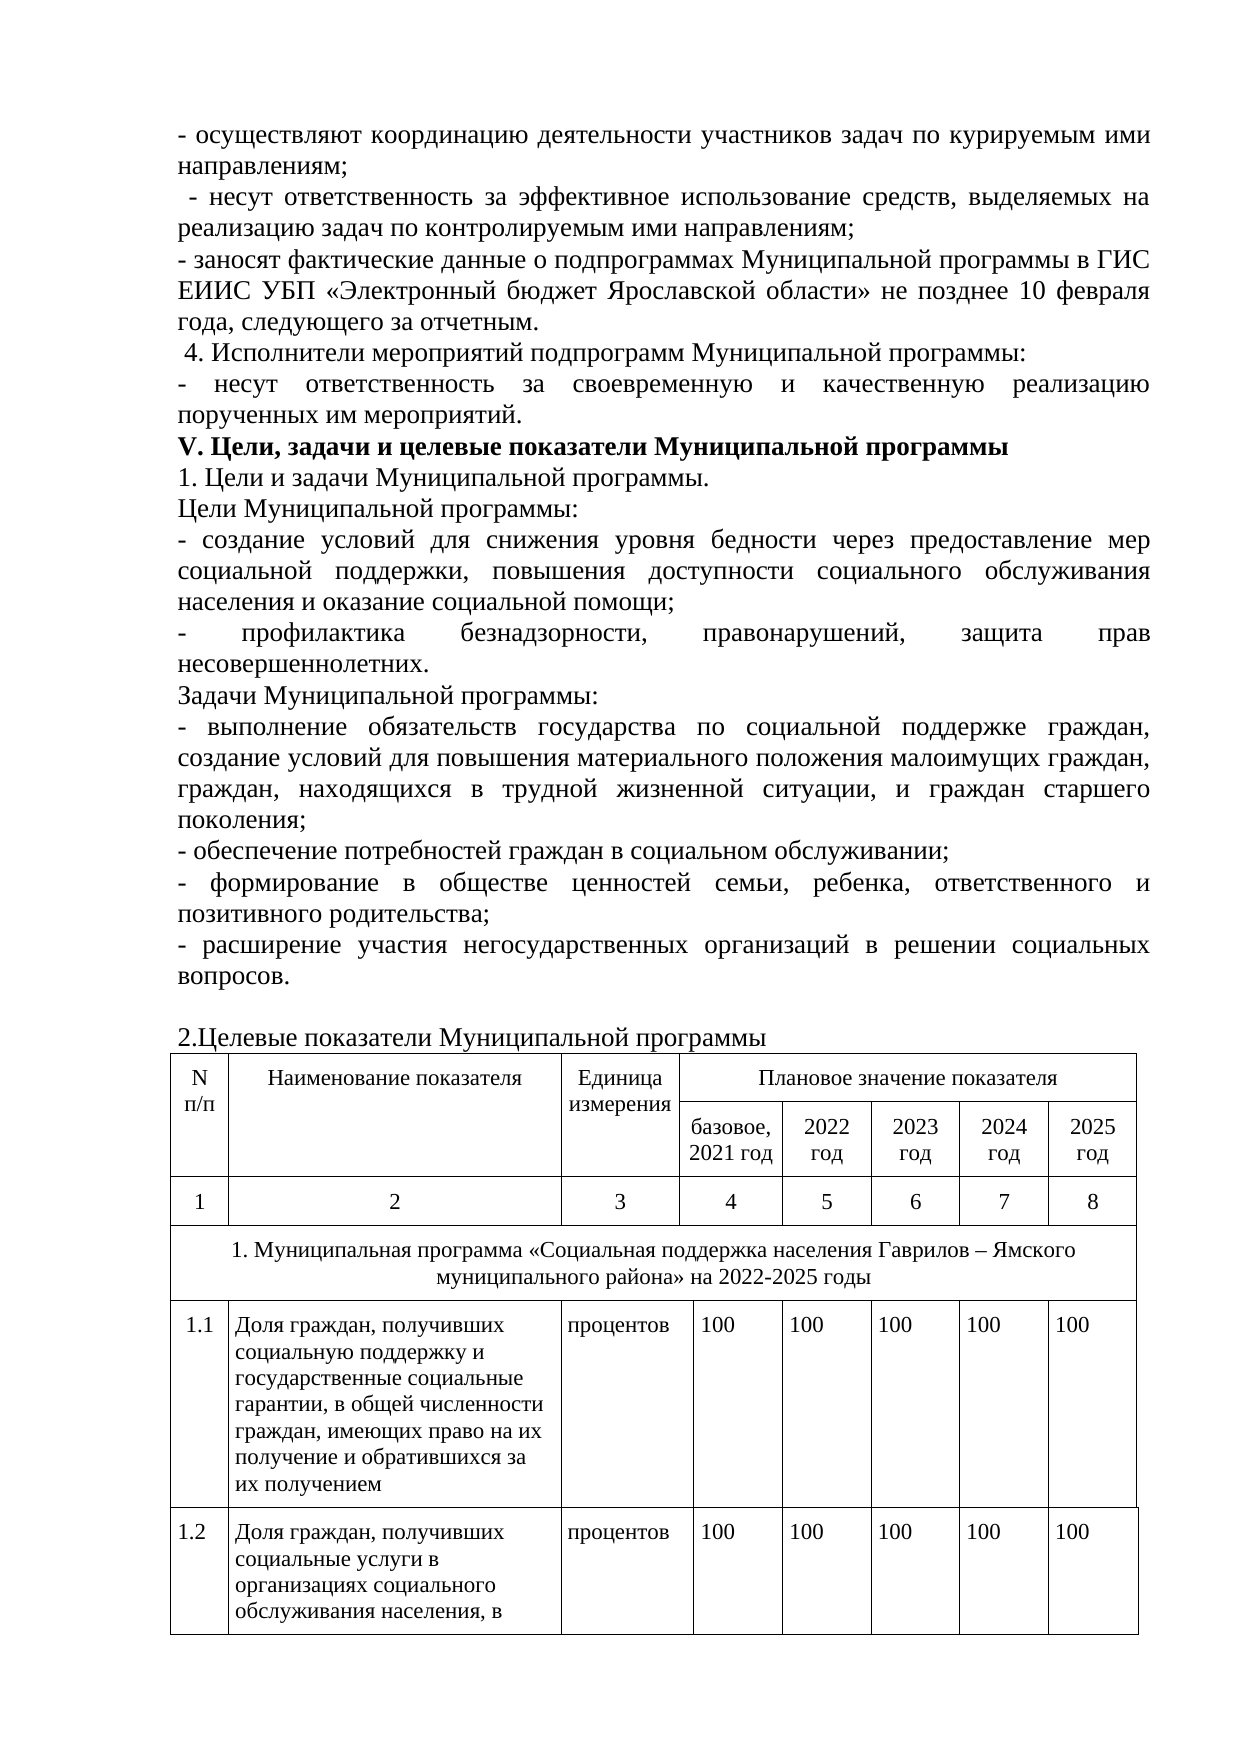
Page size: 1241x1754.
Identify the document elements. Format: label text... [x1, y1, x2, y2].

text 4. Исполнители мероприятий подпрограмм Муниципальной программы: [177, 336, 1152, 367]
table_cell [229, 1508, 561, 1634]
table_cell 100 [694, 1508, 782, 1634]
table_cell 7 [960, 1177, 1048, 1225]
text - формирование в обществе ценностей семьи, ребенка, ответственного и позитивного родительства; [177, 866, 1152, 928]
text 1. Цели и задачи Муниципальной программы. [177, 461, 1152, 492]
text Цели Муниципальной программы: [177, 492, 1152, 523]
table_header Наименование показателя [229, 1054, 561, 1176]
table_cell 100 [694, 1301, 782, 1507]
text - несут ответственность за эффективное использование средств, выделяемых на реализацию задач по контролируемым ими направлениям; [177, 180, 1152, 243]
table_cell 100 [783, 1508, 871, 1634]
table_cell 2025 год [1049, 1102, 1136, 1176]
text - несут ответственность за своевременную и качественную реализацию порученных им мероприятий. [177, 367, 1152, 429]
table_cell процентов [562, 1301, 693, 1507]
table_header Единица измерения [562, 1054, 679, 1176]
text - заносят фактические данные о подпрограммах Муниципальной программы в ГИС ЕИИС УБП «Электронный бюджет Ярославской области» не позднее 10 февраля года, следующего за отчетным. [177, 243, 1152, 336]
table_header Плановое значение показателя [680, 1054, 1136, 1101]
table_cell 1 [171, 1177, 228, 1225]
table_cell 100 [783, 1301, 871, 1507]
table_cell 8 [1049, 1177, 1136, 1225]
table_cell 100 [960, 1301, 1048, 1507]
table_cell 3 [562, 1177, 679, 1225]
table_cell 4 [680, 1177, 782, 1225]
table_cell 2022 год [783, 1102, 871, 1176]
table_cell 2 [229, 1177, 561, 1225]
table_cell 2024 год [960, 1102, 1048, 1176]
table_cell 1.1 [171, 1301, 228, 1507]
text - создание условий для снижения уровня бедности через предоставление мер социальной поддержки, повышения доступности социального обслуживания населения и оказание социальной помощи; [177, 523, 1152, 616]
table_cell 100 [1049, 1301, 1136, 1507]
table_cell 2023 год [872, 1102, 959, 1176]
table_cell процентов [562, 1508, 693, 1634]
text - профилактика безнадзорности, правонарушений, защита прав несовершеннолетних. [177, 616, 1152, 679]
table_cell 5 [783, 1177, 871, 1225]
table_header N п/п [171, 1054, 228, 1176]
text - выполнение обязательств государства по социальной поддержке граждан, создание условий для повышения материального положения малоимущих граждан, граждан, находящихся в трудной жизненной ситуации, и граждан старшего поколения; [177, 710, 1152, 834]
text - осуществляют координацию деятельности участников задач по курируемым ими направлениям; [177, 118, 1152, 180]
table_cell 1.2 [171, 1508, 228, 1634]
text Задачи Муниципальной программы: [177, 679, 1152, 710]
table_cell базовое, 2021 год [680, 1102, 782, 1176]
text 2.Целевые показатели Муниципальной программы [177, 1021, 1152, 1052]
text - расширение участия негосударственных организаций в решении социальных вопросов. [177, 928, 1152, 990]
table_cell 100 [872, 1301, 959, 1507]
table_cell 1. Муниципальная программа «Социальная поддержка населения Гаврилов – Ямского муниципального района» на 2022-2025 годы [171, 1226, 1136, 1300]
table_cell Доля граждан, получивших социальную поддержку и государственные социальные гарантии, в общей численности граждан, имеющих право на их получение и обратившихся за их получением [229, 1301, 561, 1507]
table_cell 6 [872, 1177, 959, 1225]
table_cell 100 [960, 1508, 1048, 1634]
text V. Цели, задачи и целевые показатели Муниципальной программы [177, 429, 1152, 461]
table_cell 100 [1049, 1508, 1138, 1634]
table_cell 100 [872, 1508, 959, 1634]
text - обеспечение потребностей граждан в социальном обслуживании; [177, 834, 1152, 866]
